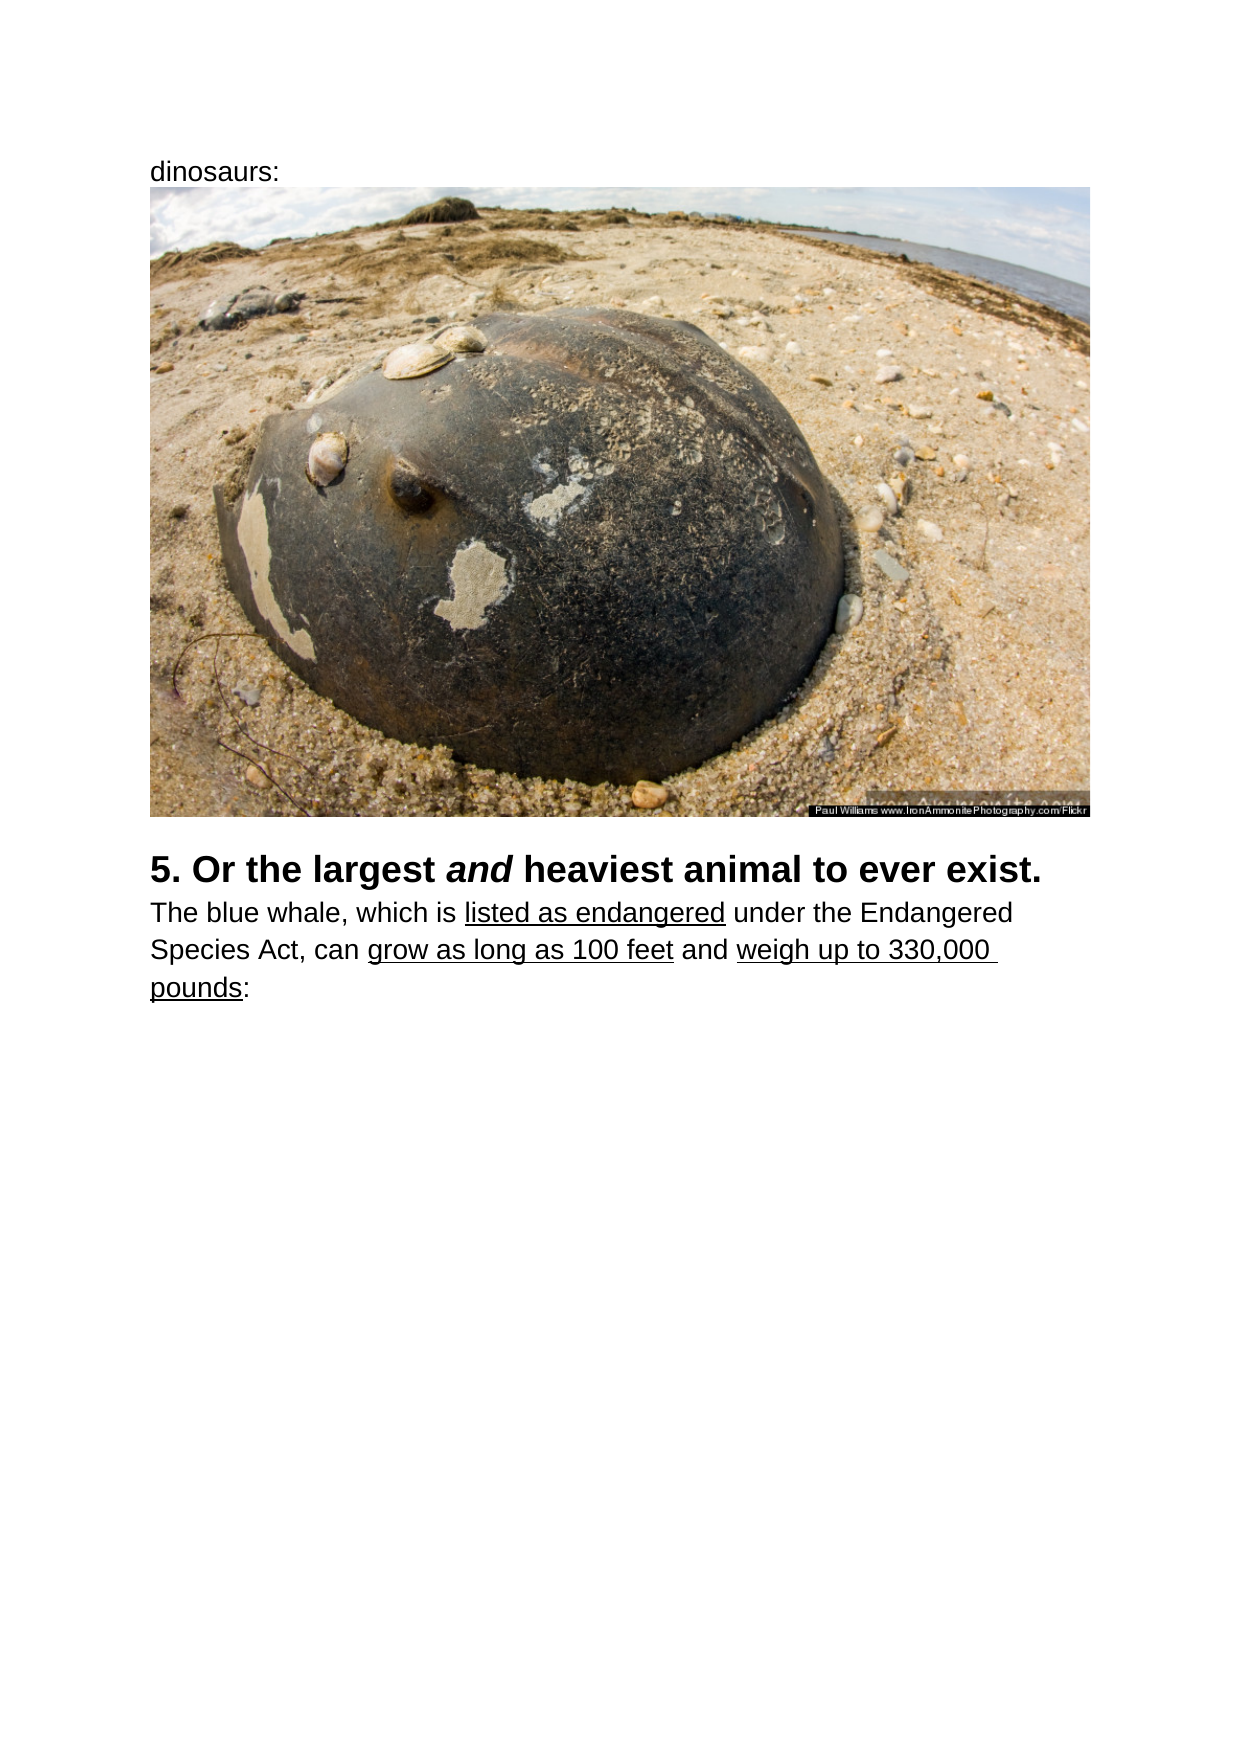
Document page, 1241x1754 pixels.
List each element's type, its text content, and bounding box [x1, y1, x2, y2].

picture [150, 187, 1091, 817]
text 5. Or the largest and heaviest animal to ever exist. The blue whale, which is listed as endangered under the Endangered Species Act, can grow as long as 100 feet and weigh up to 330,000 pounds: [150, 848, 1090, 1003]
text 4. Or this horseshoe crab. They’ve existed on Earth for over 300 million years. That’s older than the dinosaurs: [150, 150, 1090, 187]
